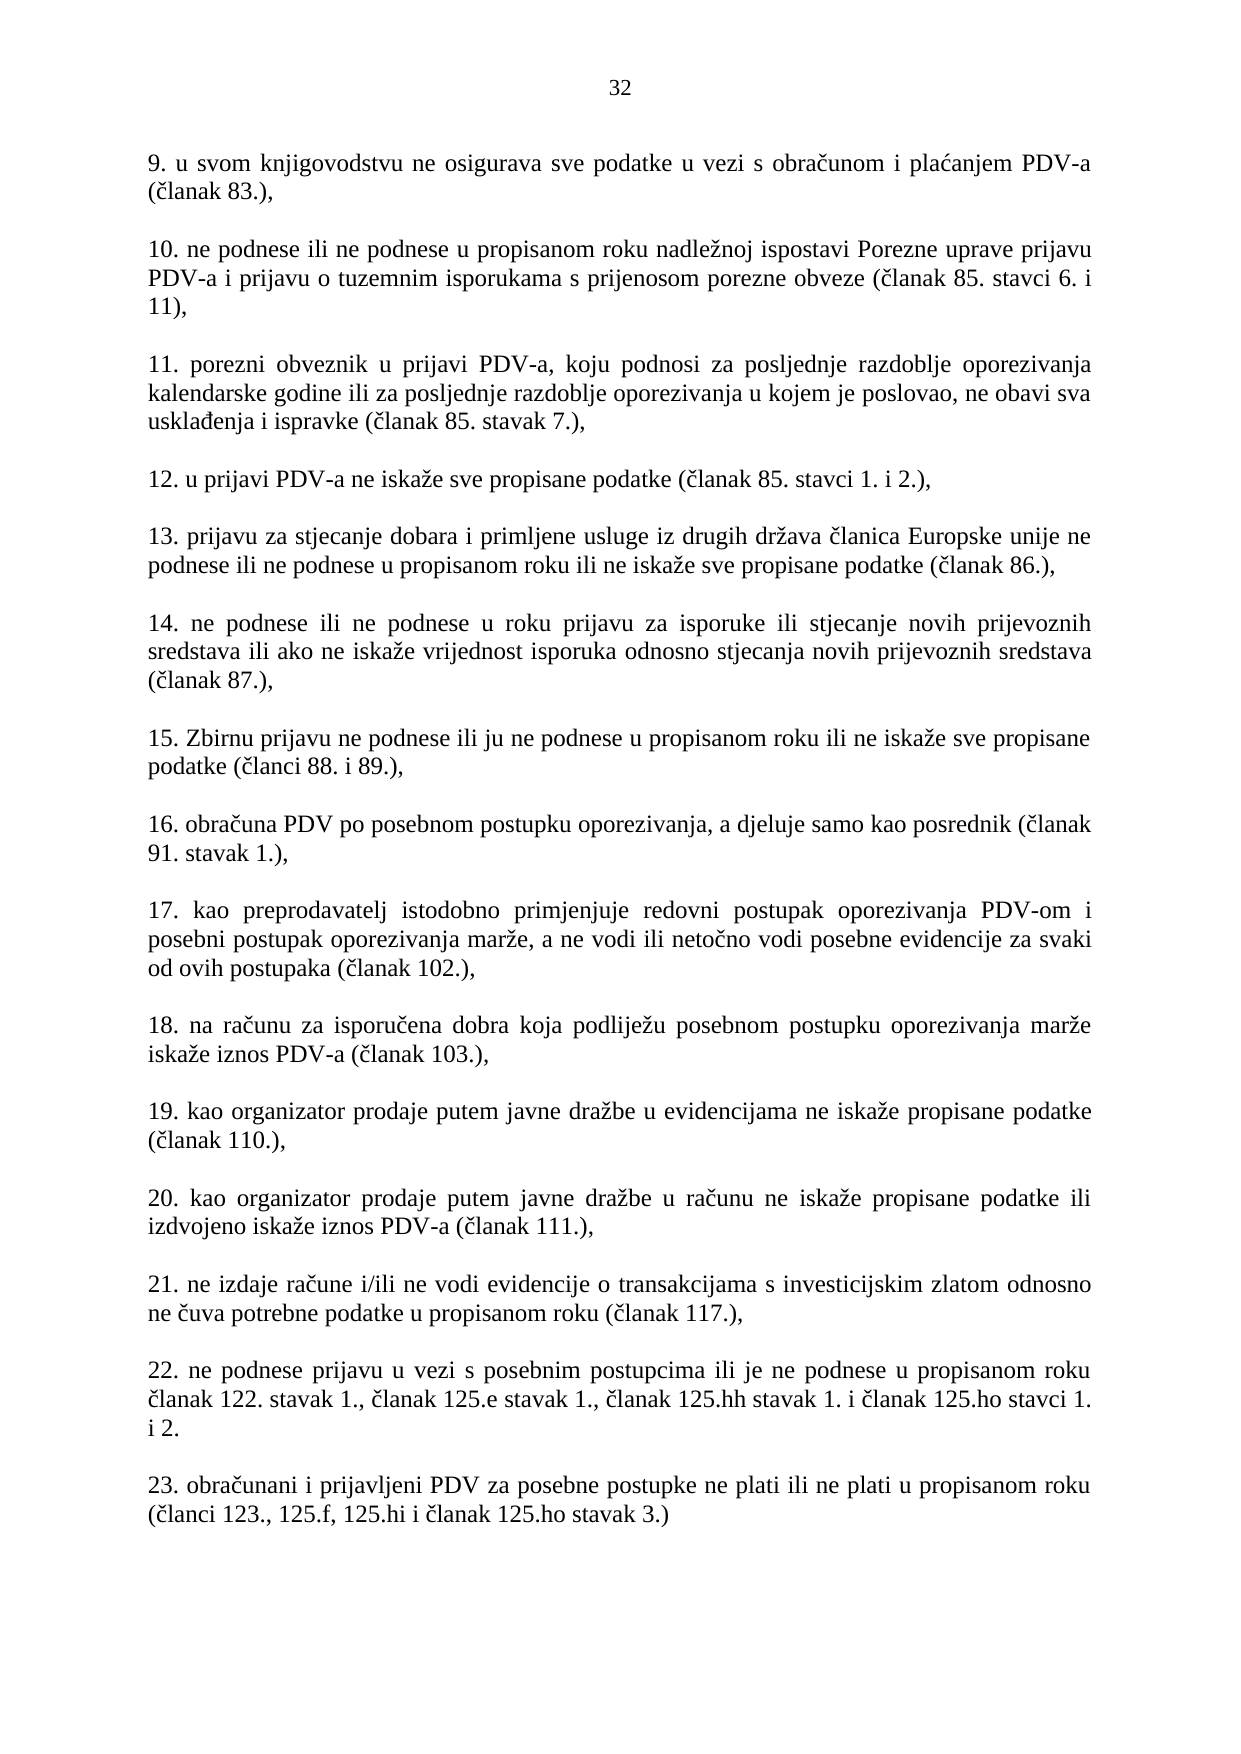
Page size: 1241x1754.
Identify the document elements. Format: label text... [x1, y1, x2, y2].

text 11. porezni obveznik u prijavi PDV-a, koju podnosi za posljednje razdoblje oporezivanja kalendarske godine ili za posljednje razdoblje oporezivanja u kojem je poslovao, ne obavi sva usklađenja i ispravke (članak 85. stavak 7.), [148, 349, 1093, 435]
text 19. kao organizator prodaje putem javne dražbe u evidencijama ne iskaže propisane podatke (članak 110.), [148, 1096, 1093, 1154]
text 15. Zbirnu prijavu ne podnese ili ju ne podnese u propisanom roku ili ne iskaže sve propisane podatke (članci 88. i 89.), [148, 723, 1093, 780]
text 17. kao preprodavatelj istodobno primjenjuje redovni postupak oporezivanja PDV-om i posebni postupak oporezivanja marže, a ne vodi ili netočno vodi posebne evidencije za svaki od ovih postupaka (članak 102.), [148, 895, 1093, 981]
text 13. prijavu za stjecanje dobara i primljene usluge iz drugih država članica Europske unije ne podnese ili ne podnese u propisanom roku ili ne iskaže sve propisane podatke (članak 86.), [148, 521, 1093, 579]
text 21. ne izdaje račune i/ili ne vodi evidencije o transakcijama s investicijskim zlatom odnosno ne čuva potrebne podatke u propisanom roku (članak 117.), [148, 1269, 1093, 1326]
text 20. kao organizator prodaje putem javne dražbe u računu ne iskaže propisane podatke ili izdvojeno iskaže iznos PDV-a (članak 111.), [148, 1183, 1093, 1240]
text 14. ne podnese ili ne podnese u roku prijavu za isporuke ili stjecanje novih prijevoznih sredstava ili ako ne iskaže vrijednost isporuka odnosno stjecanja novih prijevoznih sredstava (članak 87.), [148, 608, 1093, 694]
text 22. ne podnese prijavu u vezi s posebnim postupcima ili je ne podnese u propisanom roku članak 122. stavak 1., članak 125.e stavak 1., članak 125.hh stavak 1. i članak 125.ho stavci 1. i 2. [148, 1355, 1093, 1441]
text 18. na računu za isporučena dobra koja podliježu posebnom postupku oporezivanja marže iskaže iznos PDV-a (članak 103.), [148, 1010, 1093, 1068]
text 12. u prijavi PDV-a ne iskaže sve propisane podatke (članak 85. stavci 1. i 2.), [148, 464, 1093, 493]
text 16. obračuna PDV po posebnom postupku oporezivanja, a djeluje samo kao posrednik (članak 91. stavak 1.), [148, 809, 1093, 866]
text 9. u svom knjigovodstvu ne osigurava sve podatke u vezi s obračunom i plaćanjem PDV-a (članak 83.), [148, 148, 1093, 205]
text 23. obračunani i prijavljeni PDV za posebne postupke ne plati ili ne plati u propisanom roku (članci 123., 125.f, 125.hi i članak 125.ho stavak 3.) [148, 1470, 1093, 1528]
text 10. ne podnese ili ne podnese u propisanom roku nadležnoj ispostavi Porezne uprave prijavu PDV-a i prijavu o tuzemnim isporukama s prijenosom porezne obveze (članak 85. stavci 6. i 11), [148, 234, 1093, 320]
